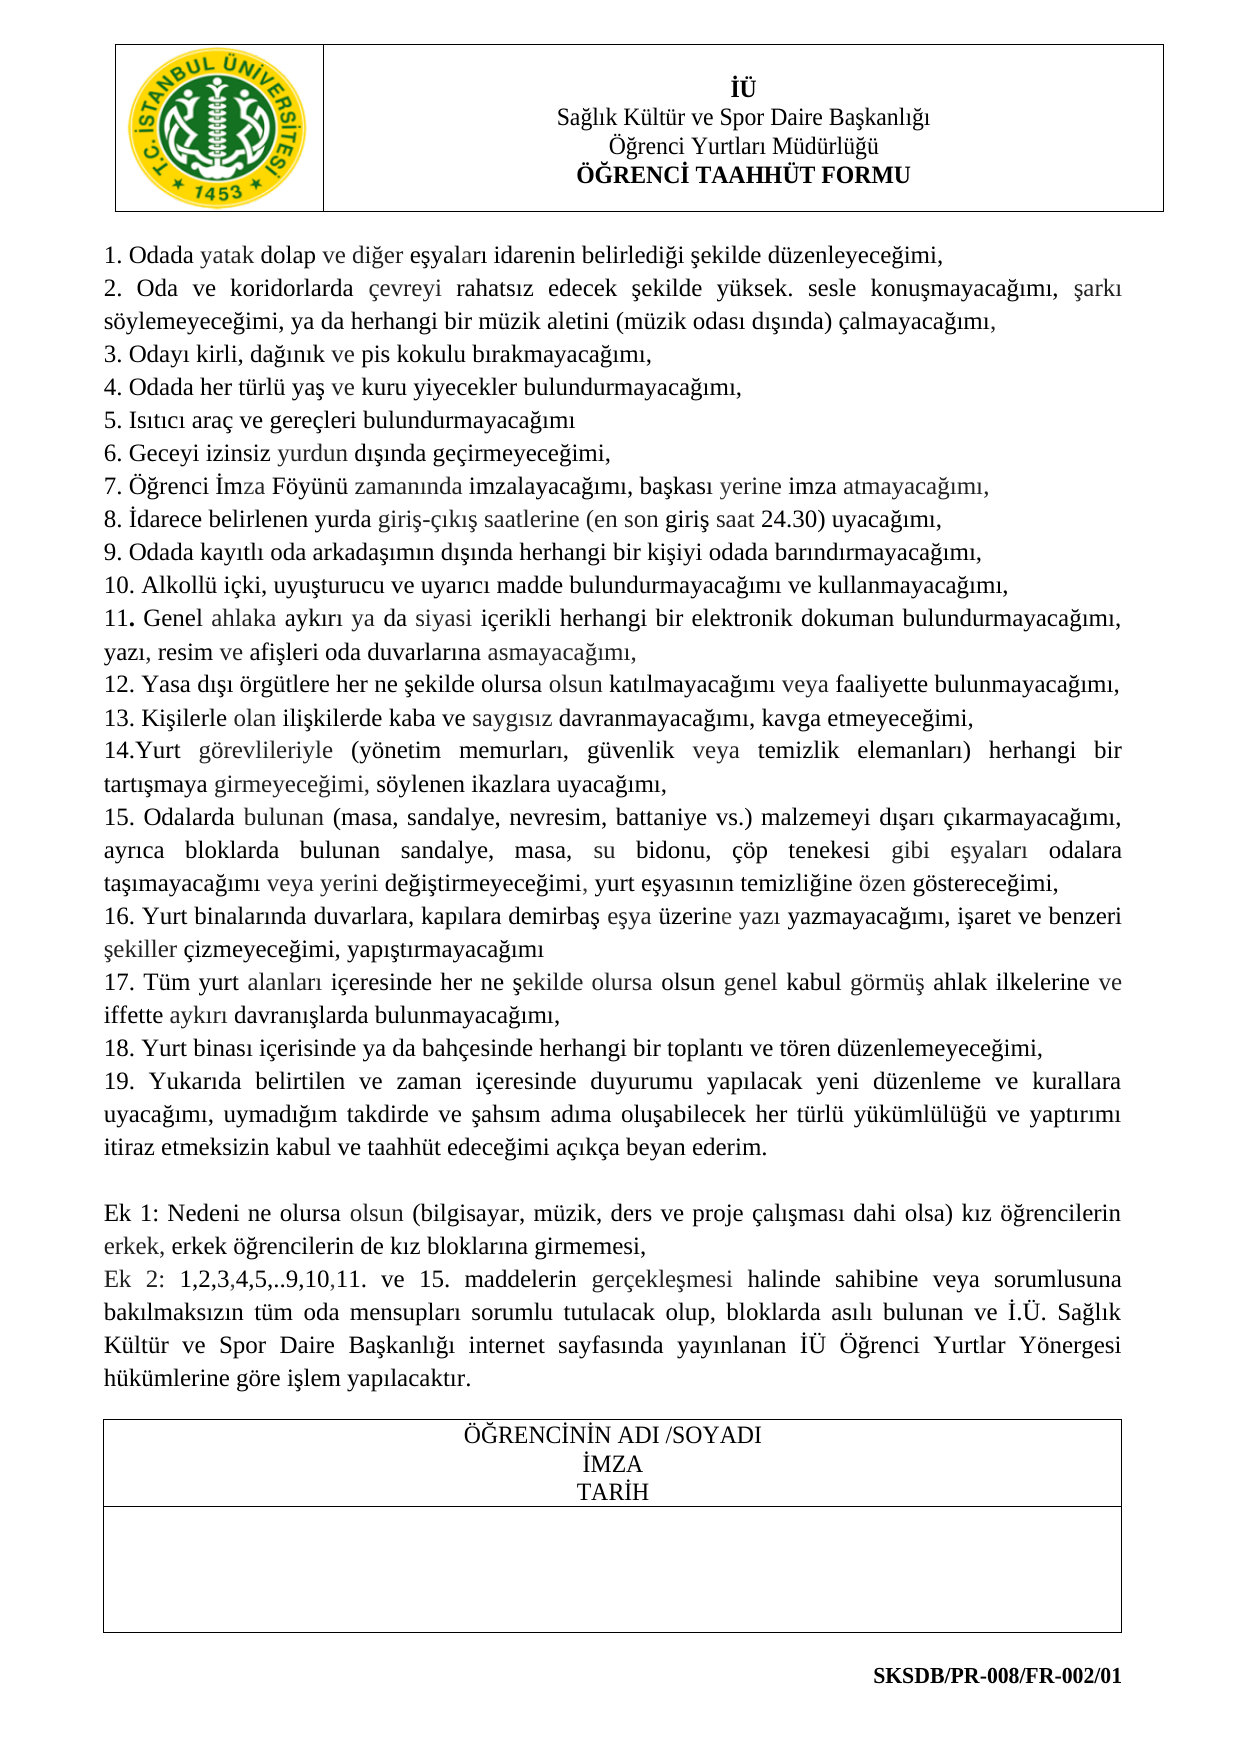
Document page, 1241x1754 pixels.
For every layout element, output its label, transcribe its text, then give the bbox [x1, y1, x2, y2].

text 13. Kişilerle olan ilişkilerde kaba ve saygısız davranmayacağımı, kavga etmeyeceğimi, [103, 703, 1122, 731]
text 6. Geceyi izinsiz yurdun dışında geçirmeyeceğimi, [103, 438, 1122, 467]
text 12. Yasa dışı örgütlere her ne şekilde olursa olsun katılmayacağımı veya faaliyette bulunmayacağımı, [103, 669, 1122, 698]
text 5. Isıtıcı araç ve gereçleri bulundurmayacağımı [103, 405, 1122, 434]
text Ek 1: Nedeni ne olursa olsun (bilgisayar, müzik, ders ve proje çalışması dahi olsa) kız öğrencilerin erkek, erkek öğrencilerin de kız bloklarına girmemesi, [103, 1198, 1122, 1260]
text 19. Yukarıda belirtilen ve zaman içeresinde duyurumu yapılacak yeni düzenleme ve kurallara uyacağımı, uymadığım takdirde ve şahsım adıma oluşabilecek her türlü yükümlülüğü ve yaptırımı itiraz etmeksizin kabul ve taahhüt edeceğimi açıkça beyan ederim. [103, 1066, 1122, 1161]
text 4. Odada her türlü yaş ve kuru yiyecekler bulundurmayacağımı, [103, 372, 1122, 401]
text 14.Yurt görevlileriyle (yönetim memurları, güvenlik veya temizlik elemanları) herhangi bir tartışmaya girmeyeceğimi, söylenen ikazlara uyacağımı, [103, 736, 1122, 797]
text Ek 2: 1,2,3,4,5,..9,10,11. ve 15. maddelerin gerçekleşmesi halinde sahibine veya sorumlusuna bakılmaksızın tüm oda mensupları sorumlu tutulacak olup, bloklarda asılı bulunan ve İ.Ü. Sağlık Kültür ve Spor Daire Başkanlığı internet sayfasında yayınlanan İÜ Öğrenci Yurtlar Yönergesi hükümlerine göre işlem yapılacaktır. [103, 1264, 1122, 1392]
text 17. Tüm yurt alanları içeresinde her ne şekilde olursa olsun genel kabul görmüş ahlak ilkelerine ve iffette aykırı davranışlarda bulunmayacağımı, [103, 967, 1122, 1028]
picture [126, 45, 310, 211]
text 7. Öğrenci İmza Föyünü zamanında imzalayacağımı, başkası yerine imza atmayacağımı, [103, 471, 1122, 500]
text 1. Odada yatak dolap ve diğer eşyaları idarenin belirlediği şekilde düzenleyeceğimi, [103, 240, 1122, 269]
text 3. Odayı kirli, dağınık ve pis kokulu bırakmayacağımı, [103, 339, 1122, 368]
text 11. Genel ahlaka aykırı ya da siyasi içerikli herhangi bir elektronik dokuman bulundurmayacağımı, yazı, resim ve afişleri oda duvarlarına asmayacağımı, [103, 603, 1122, 665]
text 2. Oda ve koridorlarda çevreyi rahatsız edecek şekilde yüksek. sesle konuşmayacağımı, şarkı söylemeyeceğimi, ya da herhangi bir müzik aletini (müzik odası dışında) çalmayacağımı, [103, 273, 1122, 335]
text 8. İdarece belirlenen yurda giriş-çıkış saatlerine (en son giriş saat 24.30) uyacağımı, [103, 504, 1122, 533]
text 18. Yurt binası içerisinde ya da bahçesinde herhangi bir toplantı ve tören düzenlemeyeceğimi, [103, 1033, 1122, 1062]
text 10. Alkollü içki, uyuşturucu ve uyarıcı madde bulundurmayacağımı ve kullanmayacağımı, [103, 571, 1122, 599]
text 16. Yurt binalarında duvarlara, kapılara demirbaş eşya üzerine yazı yazmayacağımı, işaret ve benzeri şekiller çizmeyeceğimi, yapıştırmayacağımı [103, 901, 1122, 962]
text 15. Odalarda bulunan (masa, sandalye, nevresim, battaniye vs.) malzemeyi dışarı çıkarmayacağımı, ayrıca bloklarda bulunan sandalye, masa, su bidonu, çöp tenekesi gibi eşyaları odalara taşımayacağımı veya yerini değiştirmeyeceğimi, yurt eşyasının temizliğine özen göstereceğimi, [103, 802, 1122, 896]
text 9. Odada kayıtlı oda arkadaşımın dışında herhangi bir kişiyi odada barındırmayacağımı, [103, 537, 1122, 566]
